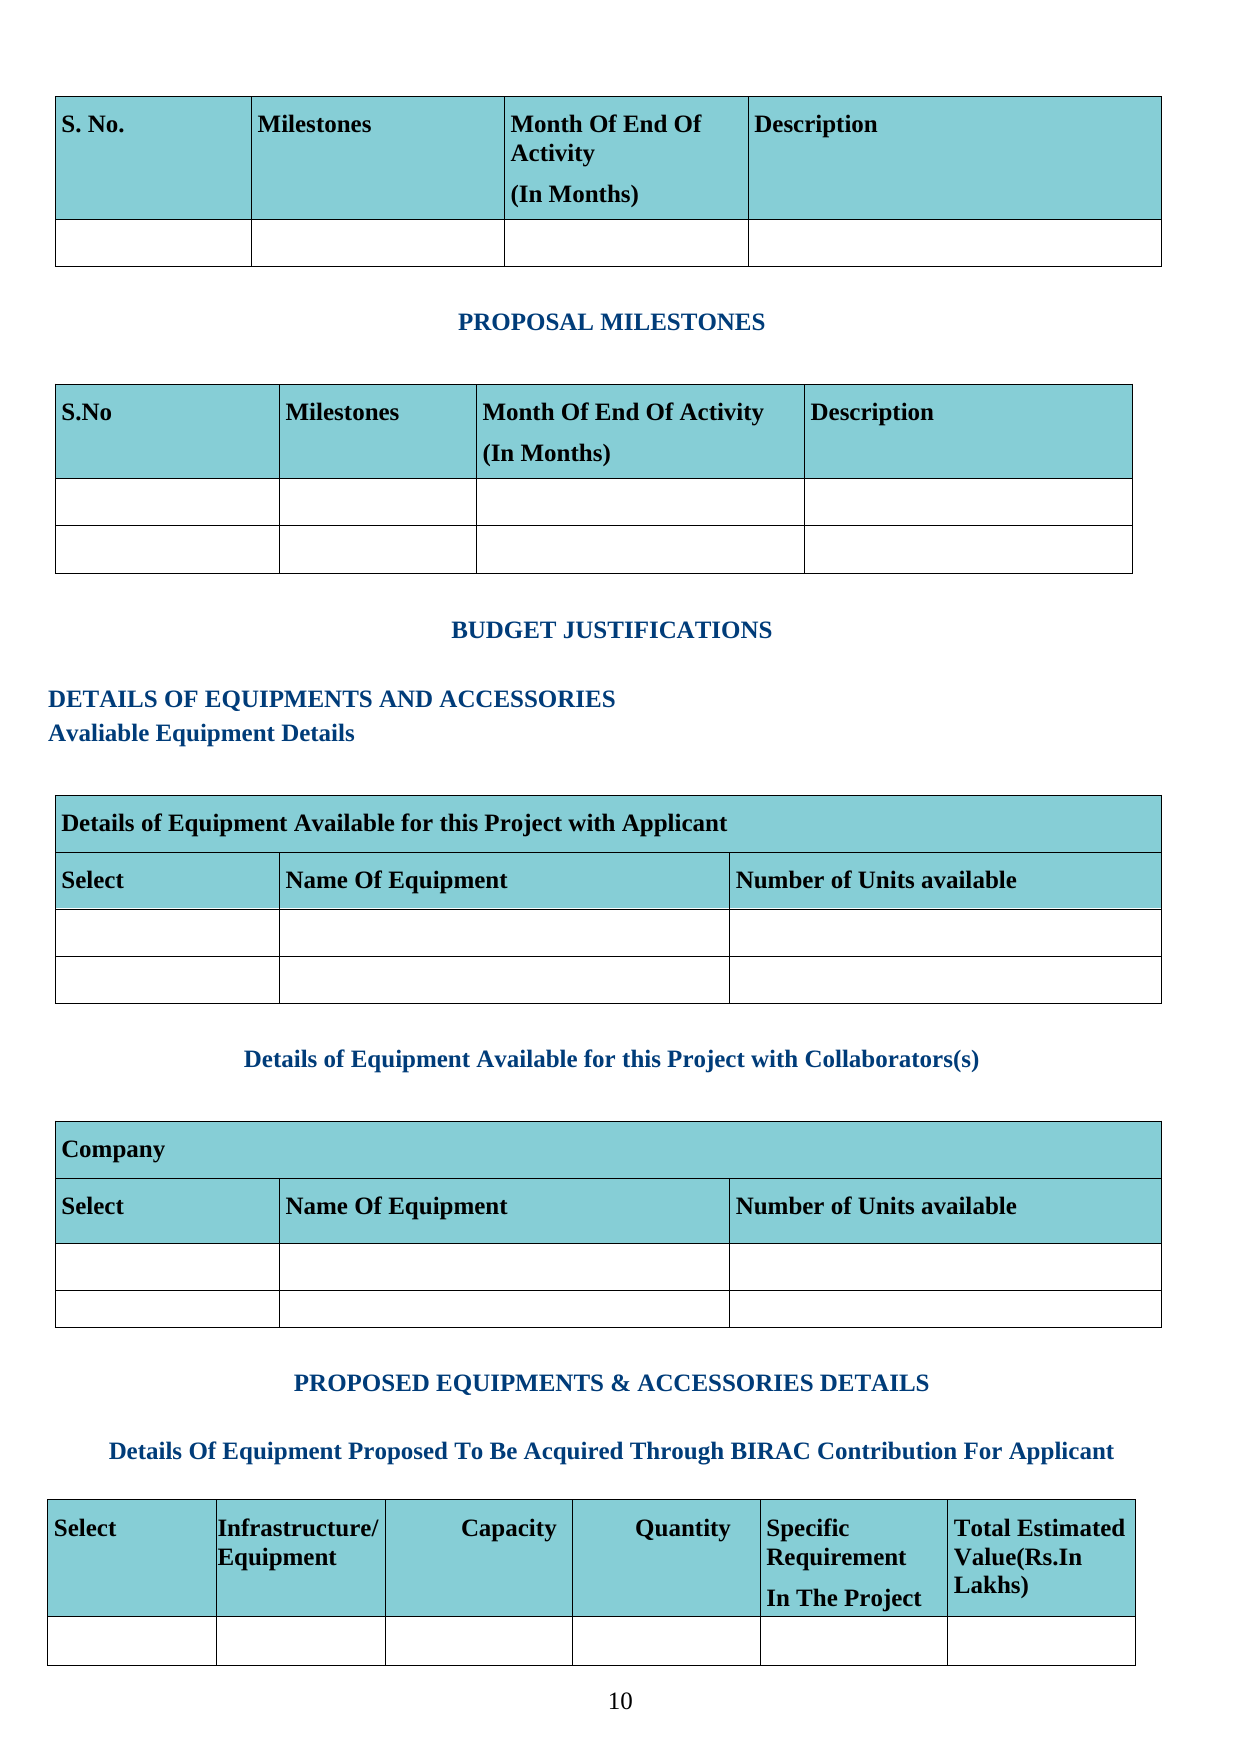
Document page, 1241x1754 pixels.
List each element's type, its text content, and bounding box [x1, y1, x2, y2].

table_cell [56, 910, 279, 956]
table_cell Name Of Equipment [280, 853, 729, 908]
table_cell [761, 1617, 947, 1665]
table_cell Select [56, 1179, 279, 1243]
text Details Of Equipment Proposed To Be Acquired Through BIRAC Contribution For Applicant [48, 1436, 1176, 1465]
table_cell [505, 220, 748, 266]
table_header Description [749, 97, 1161, 219]
table_cell [280, 479, 476, 525]
table_cell [805, 526, 1132, 572]
table_header Specific Requirement In The Project [761, 1500, 947, 1616]
table_cell [948, 1617, 1135, 1665]
table_header Month Of End Of Activity (In Months) [505, 97, 748, 219]
table_header Total Estimated Value(Rs.In Lakhs) [948, 1500, 1135, 1616]
table_cell [56, 479, 279, 525]
table_cell [252, 220, 504, 266]
table_cell Select [56, 853, 279, 908]
text Details of Equipment Available for this Project with Collaborators(s) [48, 1044, 1176, 1072]
table_header Details of Equipment Available for this Project with Applicant [56, 796, 1161, 852]
table_cell Number of Units available [730, 1179, 1161, 1243]
table_cell [280, 1244, 729, 1290]
text BUDGET JUSTIFICATIONS [48, 615, 1176, 644]
table_cell [730, 910, 1161, 956]
table_cell [280, 526, 476, 572]
table_cell [730, 1291, 1161, 1327]
table_cell [730, 1244, 1161, 1290]
table_header Capacity [386, 1500, 572, 1616]
table_cell [477, 526, 804, 572]
table_header Company [56, 1122, 1161, 1178]
table_cell [805, 479, 1132, 525]
table_header Milestones [280, 385, 476, 478]
table_cell [56, 1244, 279, 1290]
table_header Month Of End Of Activity (In Months) [477, 385, 804, 478]
table_header Quantity [573, 1500, 760, 1616]
table_cell [56, 1291, 279, 1327]
table_cell [280, 910, 729, 956]
table_cell [477, 479, 804, 525]
table_cell [48, 1617, 216, 1665]
table_header Milestones [252, 97, 504, 219]
text PROPOSAL MILESTONES [48, 307, 1176, 335]
table_cell [573, 1617, 760, 1665]
table_cell Number of Units available [730, 853, 1161, 908]
table_header S. No. [56, 97, 251, 219]
text Avaliable Equipment Details [48, 718, 1176, 747]
table_cell [749, 220, 1161, 266]
table_cell [386, 1617, 572, 1665]
table_cell [280, 957, 729, 1003]
table_header S.No [56, 385, 279, 478]
table_header Description [805, 385, 1132, 478]
table_cell [280, 1291, 729, 1327]
table_cell [56, 526, 279, 572]
table_cell [56, 957, 279, 1003]
table_header Select [48, 1500, 216, 1616]
table_header Infrastructure/ Equipment [217, 1500, 385, 1616]
table_cell [730, 957, 1161, 1003]
table_cell [56, 220, 251, 266]
text DETAILS OF EQUIPMENTS AND ACCESSORIES [48, 684, 1176, 712]
table_cell [217, 1617, 385, 1665]
table_cell Name Of Equipment [280, 1179, 729, 1243]
text PROPOSED EQUIPMENTS & ACCESSORIES DETAILS [48, 1368, 1176, 1397]
